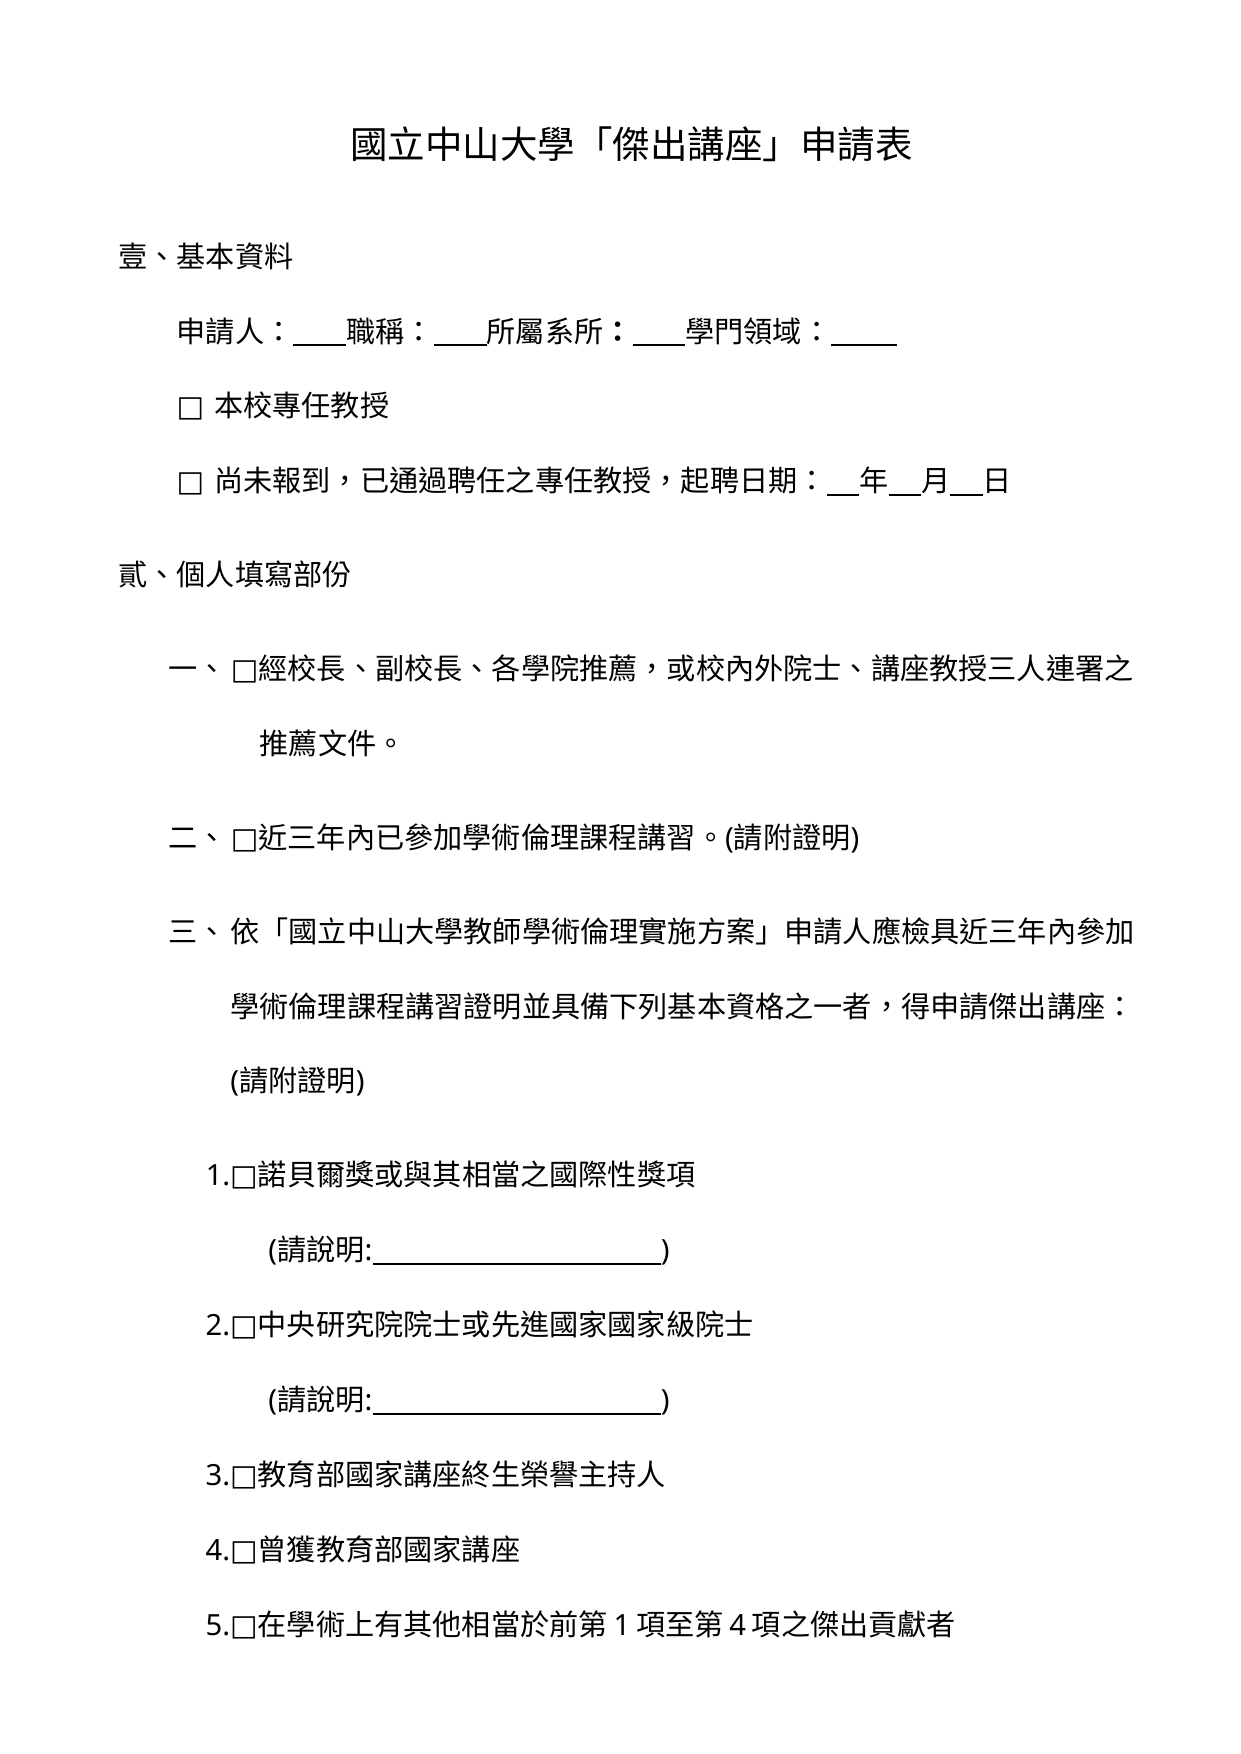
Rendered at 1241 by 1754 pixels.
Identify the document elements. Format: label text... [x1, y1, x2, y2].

list □近三年內已參加學術倫理課程講習。(請附證明) [168, 798, 1144, 873]
text 推薦文件。 [143, 704, 1144, 779]
text 2.□中央研究院院士或先進國家國家級院士 [205, 1286, 1144, 1361]
list □經校長、副校長、各學院推薦，或校內外院士、講座教授三人連署之 [168, 629, 1144, 704]
text 貳、個人填寫部份 [118, 536, 1144, 611]
text 3.□教育部國家講座終生榮譽主持人 [205, 1436, 1144, 1511]
list 本校專教授 [176, 367, 1144, 442]
list 依「國立中山大學教師學術倫理實施方案」申請人應檢具近三年內參加學術倫理課程講習證明並具備下列基本資格之一者，得申請傑出講座：(請附證明) [168, 892, 1144, 1117]
text 1.□諾貝爾獎或與其相當之國際性獎項 [206, 1136, 1144, 1211]
text 4.□曾獲教育部國家講座 [205, 1511, 1144, 1586]
text (請說明: ) [268, 1211, 1144, 1286]
list 尚未報到，已通過聘任之專任教授，起聘日期： 年 月 日 [176, 442, 1144, 517]
text (請說明: ) [268, 1361, 1144, 1436]
text 申請人： 職稱： 所屬系所： 學門領域： [118, 292, 1144, 367]
text 國立中山大學「傑出講座」申請表 [118, 104, 1144, 179]
text 5.□在學術上有其他相當於前第1項至第4項之傑出貢獻者 [205, 1586, 1144, 1661]
text 壹、基本資料 [118, 217, 1144, 292]
